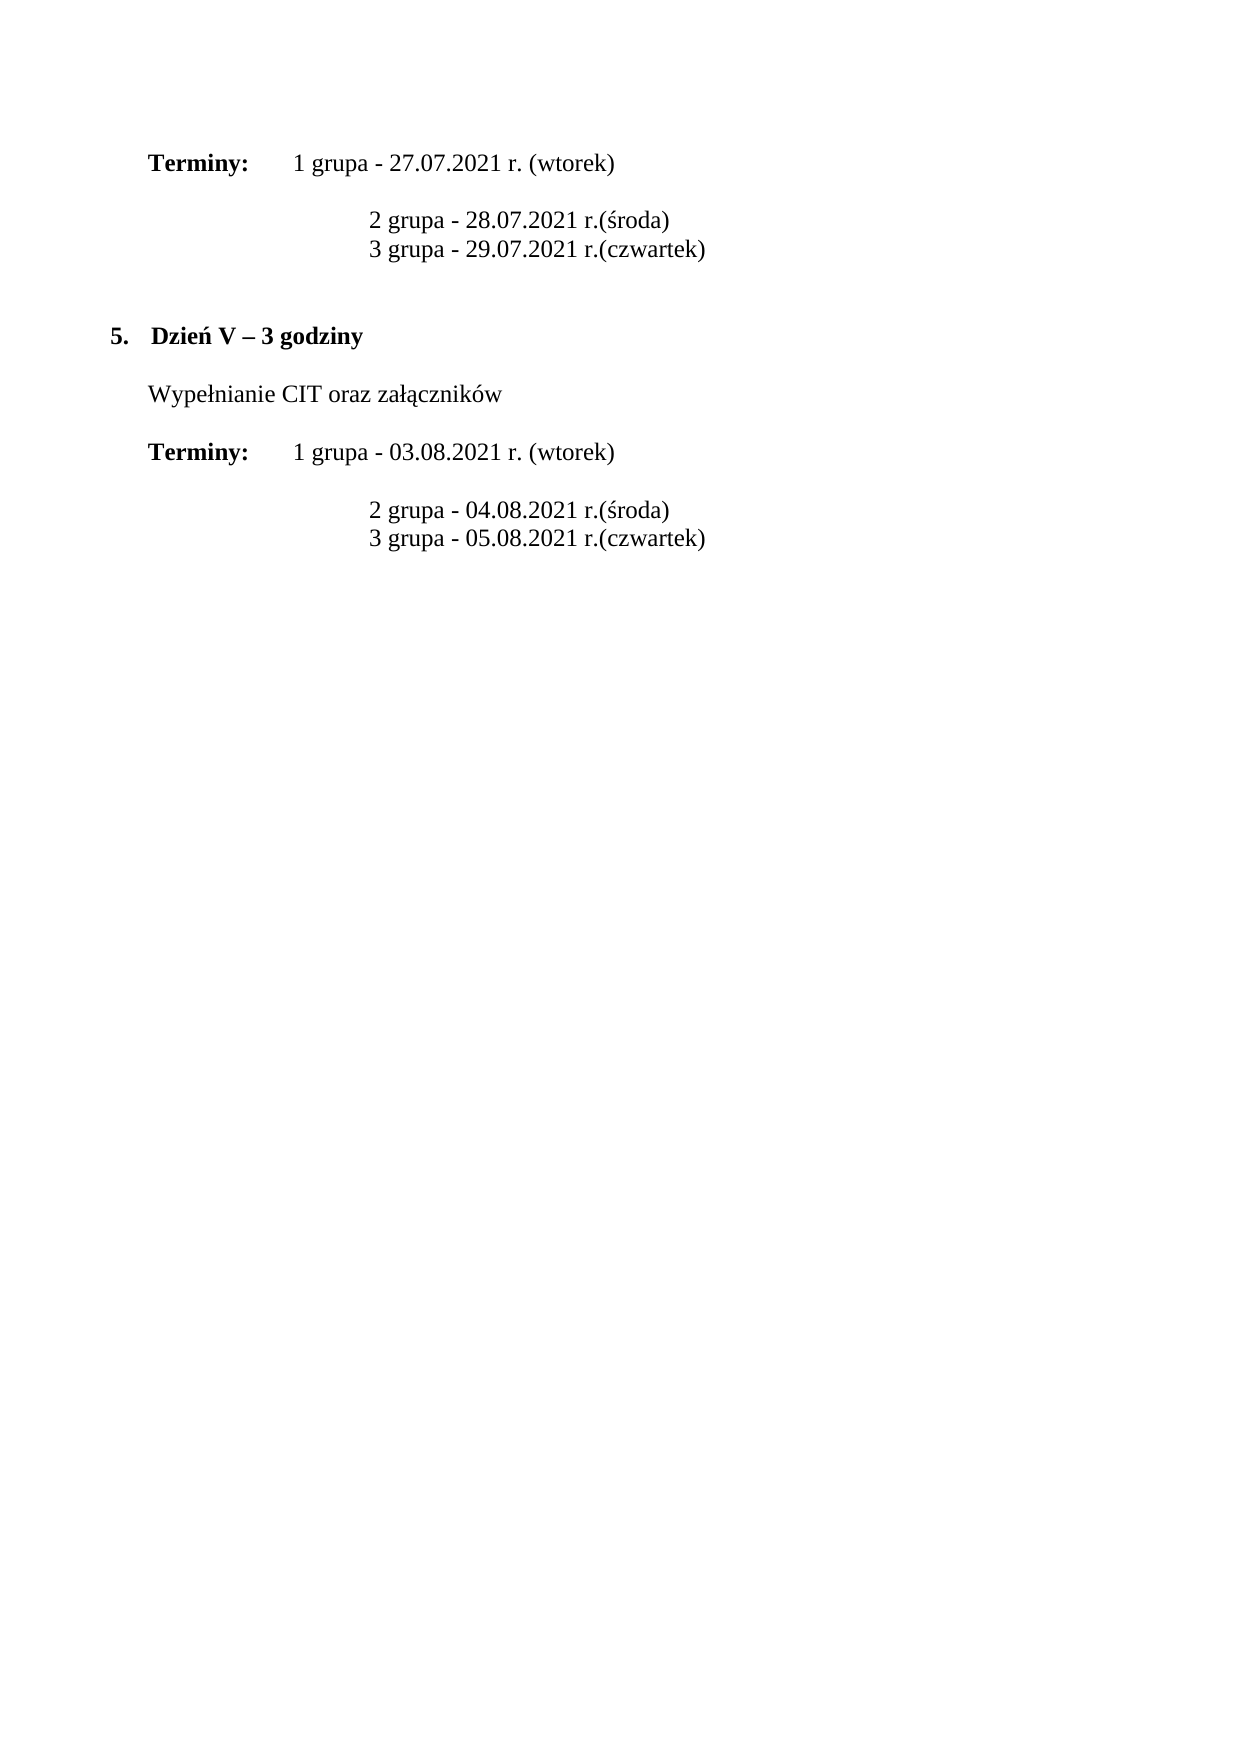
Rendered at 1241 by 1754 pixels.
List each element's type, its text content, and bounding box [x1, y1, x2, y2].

text Terminy: 1 grupa - 03.08.2021 r. (wtorek) [148, 437, 1093, 466]
text Terminy: 1 grupa - 27.07.2021 r. (wtorek) [148, 148, 1093, 176]
text 5. Dzień V – 3 godziny [110, 321, 1093, 350]
text 3 grupa - 05.08.2021 r.(czwartek) [296, 523, 1093, 552]
text Wypełnianie CIT oraz załączników [148, 379, 1093, 408]
text 2 grupa - 04.08.2021 r.(środa) [296, 495, 1093, 523]
text 2 grupa - 28.07.2021 r.(środa) [296, 206, 1093, 234]
text 3 grupa - 29.07.2021 r.(czwartek) [296, 234, 1093, 263]
